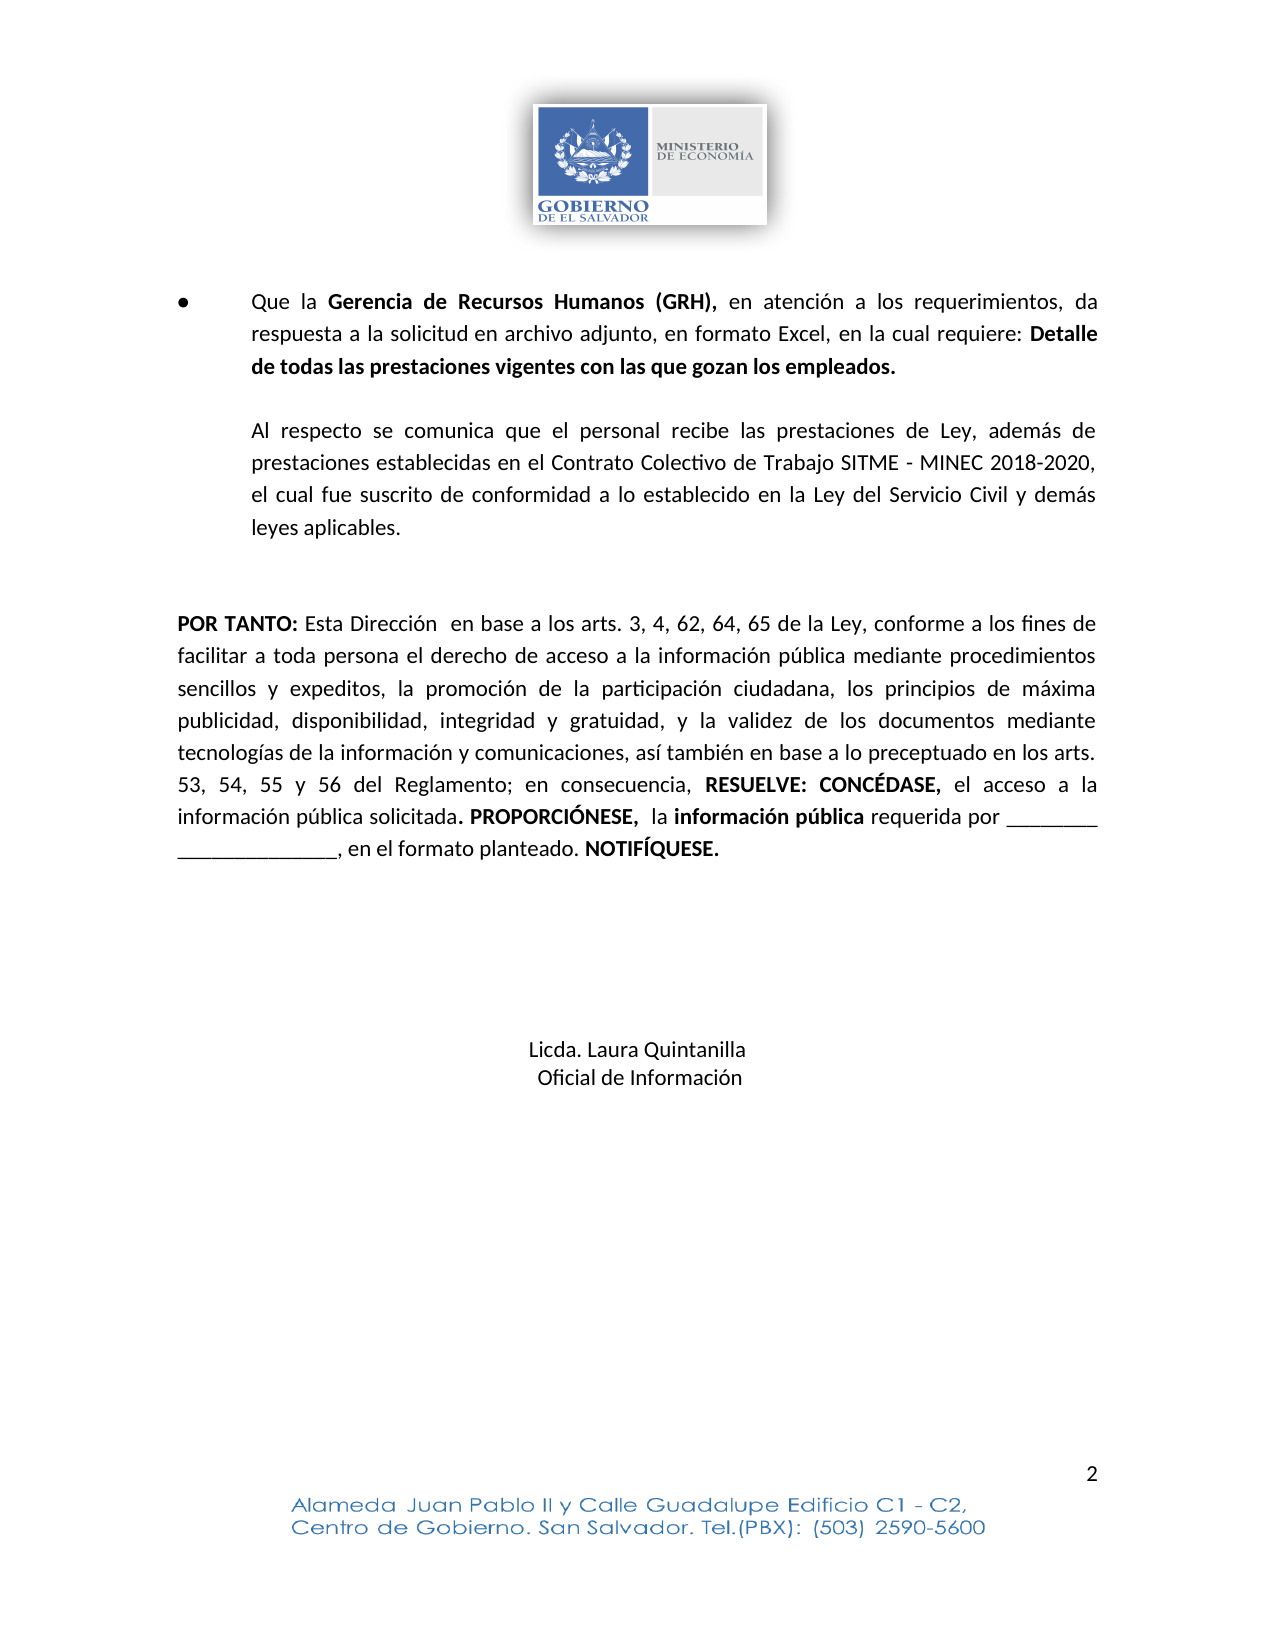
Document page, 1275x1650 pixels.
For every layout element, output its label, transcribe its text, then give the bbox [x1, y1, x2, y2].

text Oficial de Información [177, 1063, 1098, 1091]
picture [276, 1487, 999, 1549]
text POR TANTO: Esta Dirección en base a los arts. 3, 4, 62, 64, 65 de la Ley, conforme a los fines de facilitar a toda persona el derecho de acceso a la información pública mediante procedimientos sencillos y expeditos, la promoción de la participación ciudadana, los principios de máxima publicidad, disponibilidad, integridad y gratuidad, y la validez de los documentos mediante tecnologías de la información y comunicaciones, así también en base a lo preceptuado en los arts. 53, 54, 55 y 56 del Reglamento; en consecuencia, RESUELVE: CONCÉDASE, el acceso a la información pública solicitada. PROPORCIÓNESE, la información pública requerida por ________ ______________, en el formato planteado. NOTIFÍQUESE. [177, 609, 1098, 863]
picture [533, 104, 767, 225]
list Que la Gerencia de Recursos Humanos (GRH), en atención a los requerimientos, da respuesta a la solicitud en archivo adjunto, en formato Excel, en la cual requiere: Detalle de todas las prestaciones vigentes con las que gozan los empleados. [177, 287, 1098, 380]
text Al respecto se comunica que el personal recibe las prestaciones de Ley, además de prestaciones establecidas en el Contrato Colectivo de Trabajo SITME - MINEC 2018-2020, el cual fue suscrito de conformidad a lo establecido en la Ley del Servicio Civil y demás leyes aplicables. [251, 416, 1098, 541]
text Licda. Laura Quintanilla [177, 1035, 1098, 1063]
